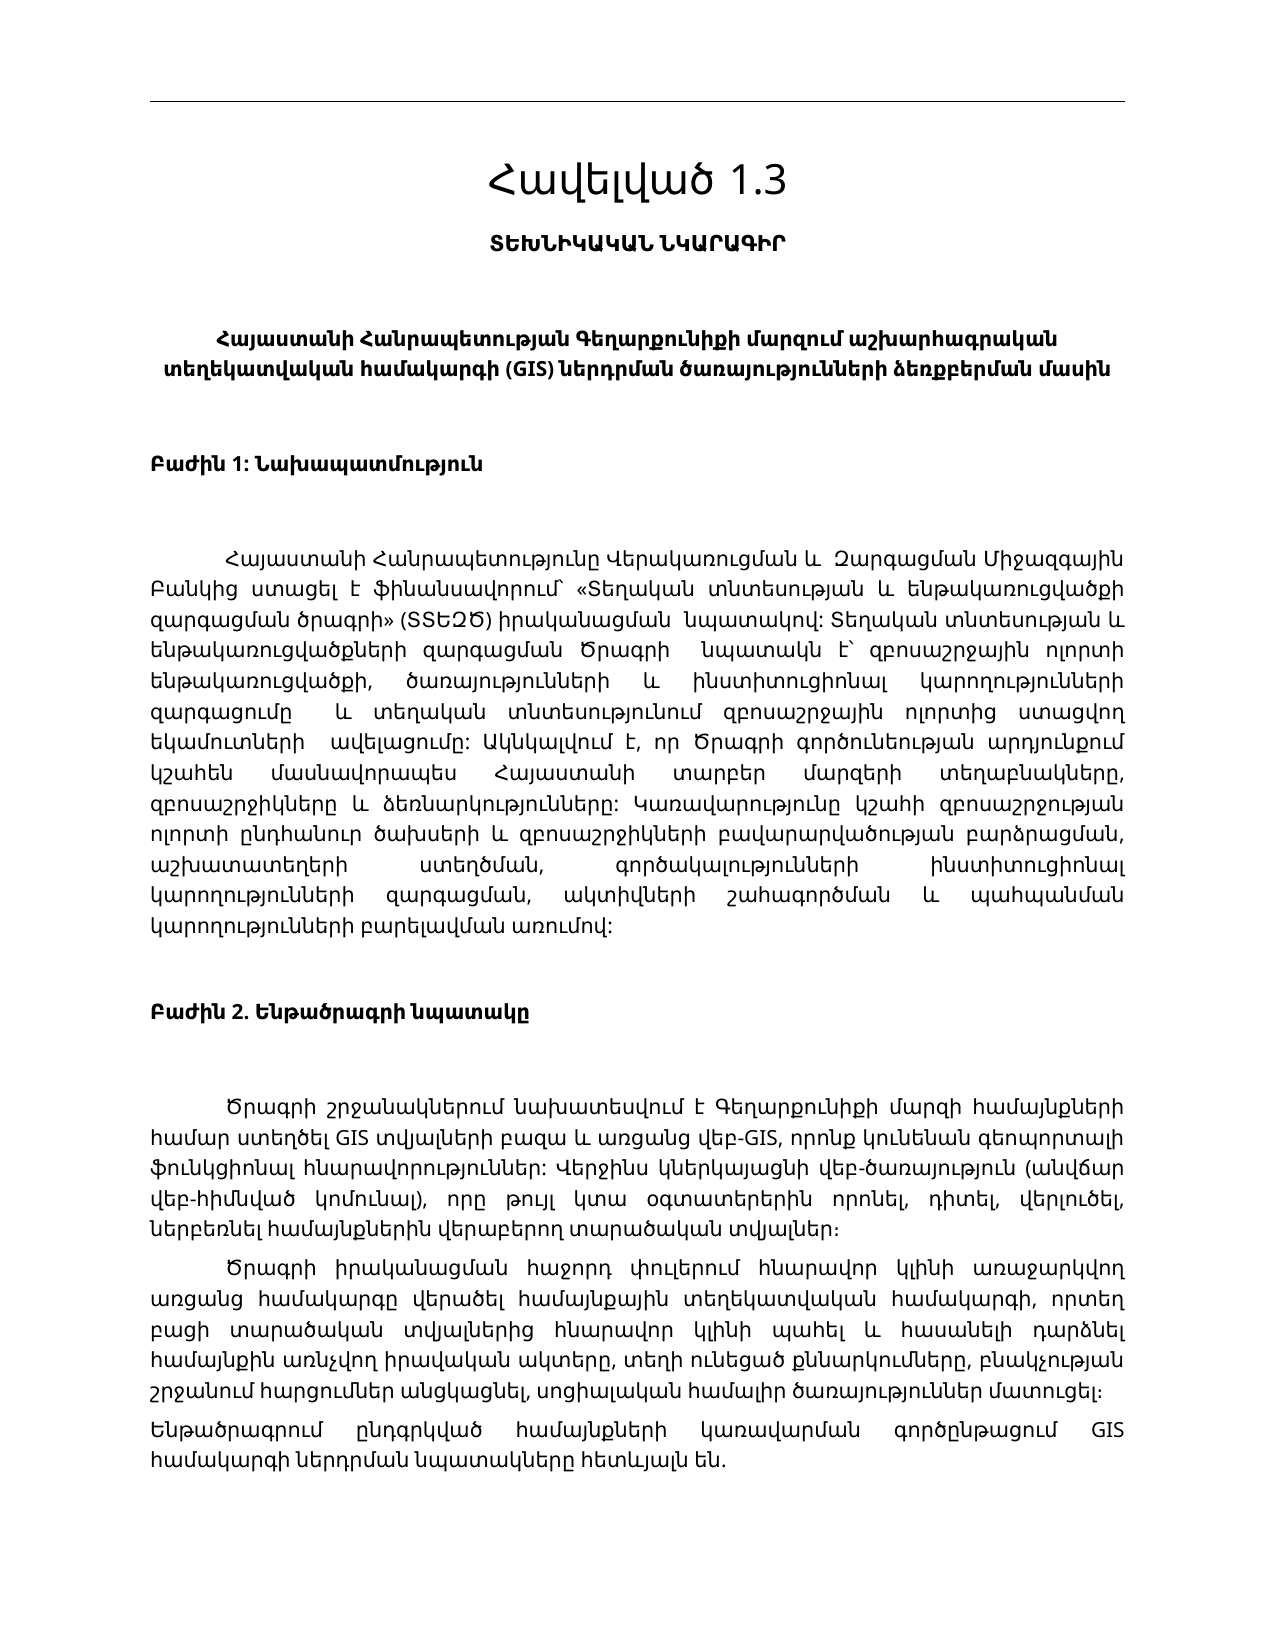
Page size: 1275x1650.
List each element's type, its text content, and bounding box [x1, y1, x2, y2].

text Բաժին 2. Ենթածրագրի նպատակը [150, 997, 1125, 1026]
text Ծրագրի շրջանակներում նախատեսվում է Գեղարքունիքի մարզի համայնքների համար ստեղծել GIS տվյալների բազա և առցանց վեբ-GIS, որոնք կունենան գեոպորտալի ֆունկցիոնալ հնարավորություններ: Վերջինս կներկայացնի վեբ-ծառայություն (անվճար վեբ-հիմնված կոմունալ), որը թույլ կտա օգտատերերին որոնել, դիտել, վերլուծել, ներբեռնել համայնքներին վերաբերող տարածական տվյալներ։ [150, 1092, 1125, 1243]
text Հավելված 1.3 [150, 150, 1125, 207]
text Հայաստանի Հանրապետության Գեղարքունիքի մարզում աշխարհագրական տեղեկատվական համակարգի (GIS) ներդրման ծառայությունների ձեռքբերման մասին [150, 324, 1125, 383]
text Բաժին 1: Նախապատմություն [150, 449, 1125, 478]
text Ծրագրի իրականացման հաջորդ փուլերում հնարավոր կլինի առաջարկվող առցանց համակարգը վերածել համայնքային տեղեկատվական համակարգի, որտեղ բացի տարածական տվյալներից հնարավոր կլինի պահել և հասանելի դարձնել համայնքին առնչվող իրավական ակտերը, տեղի ունեցած քննարկումները, բնակչության շրջանում հարցումներ անցկացնել, սոցիալական համալիր ծառայություններ մատուցել։ [150, 1253, 1125, 1404]
text Հայաստանի Հանրապետությունը Վերակառուցման և Զարգացման Միջազգային Բանկից ստացել է ֆինանսավորում՝ «Տեղական տնտեսության և ենթակառուցվածքի զարգացման ծրագրի» (ՏՏԵԶԾ) իրականացման նպատակով: Տեղական տնտեսության և ենթակառուցվածքների զարգացման Ծրագրի նպատակն է՝ զբոսաշրջային ոլորտի ենթակառուցվածքի, ծառայությունների և ինստիտուցիոնալ կարողությունների զարգացումը և տեղական տնտեսությունում զբոսաշրջային ոլորտից ստացվող եկամուտների ավելացումը: Ակնկալվում է, որ Ծրագրի գործունեության արդյունքում կշահեն մասնավորապես Հայաստանի տարբեր մարզերի տեղաբնակները, զբոսաշրջիկները և ձեռնարկությունները: Կառավարությունը կշահի զբոսաշրջության ոլորտի ընդհանուր ծախսերի և զբոսաշրջիկների բավարարվածության բարձրացման, աշխատատեղերի ստեղծման, գործակալությունների ինստիտուցիոնալ կարողությունների զարգացման, ակտիվների շահագործման և պահպանման կարողությունների բարելավման առումով: [150, 544, 1125, 940]
text Ենթածրագրում ընդգրկված համայնքների կառավարման գործընթացում GIS համակարգի ներդրման նպատակները հետևյալն են. [150, 1415, 1125, 1474]
text ՏԵԽՆԻԿԱԿԱՆ ՆԿԱՐԱԳԻՐ [150, 228, 1125, 258]
